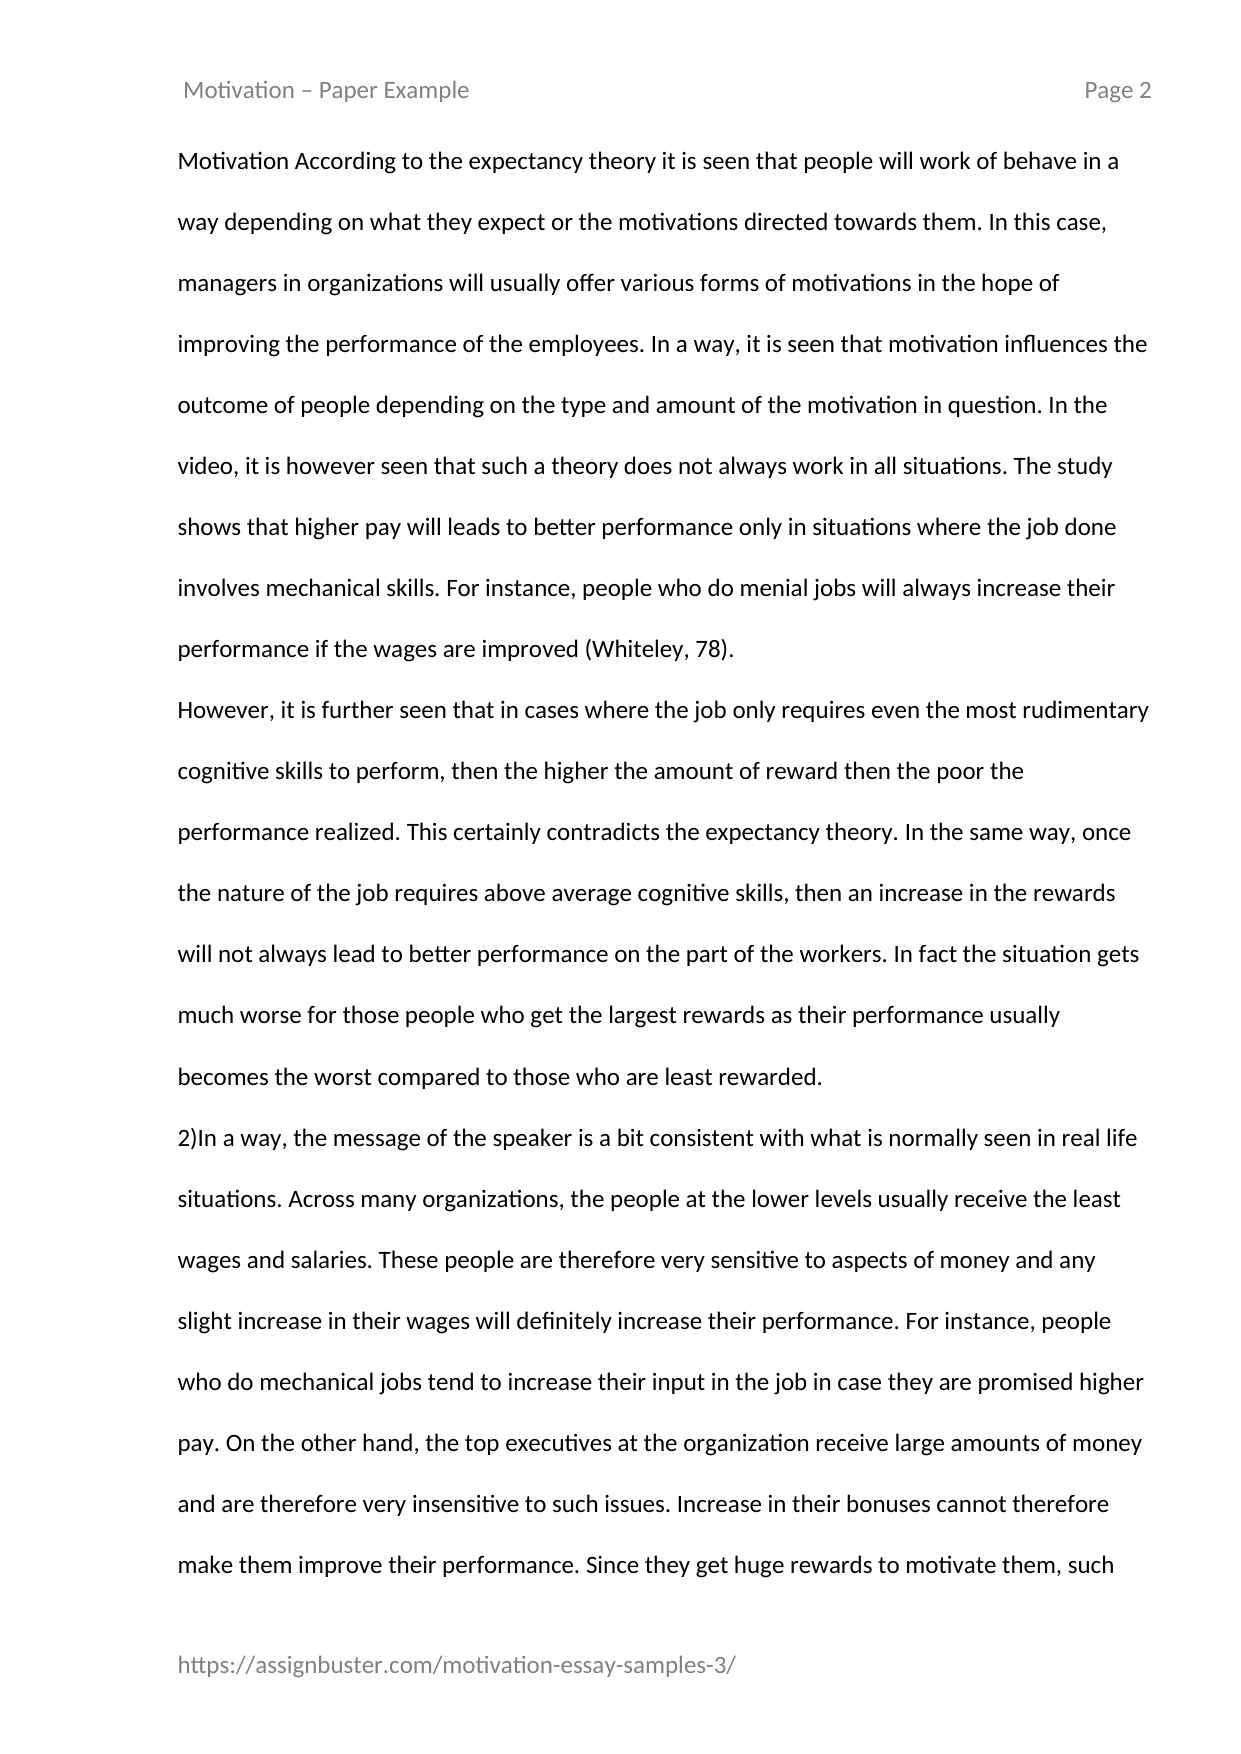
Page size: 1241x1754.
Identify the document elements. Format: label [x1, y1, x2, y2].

text [177, 145, 1152, 1579]
